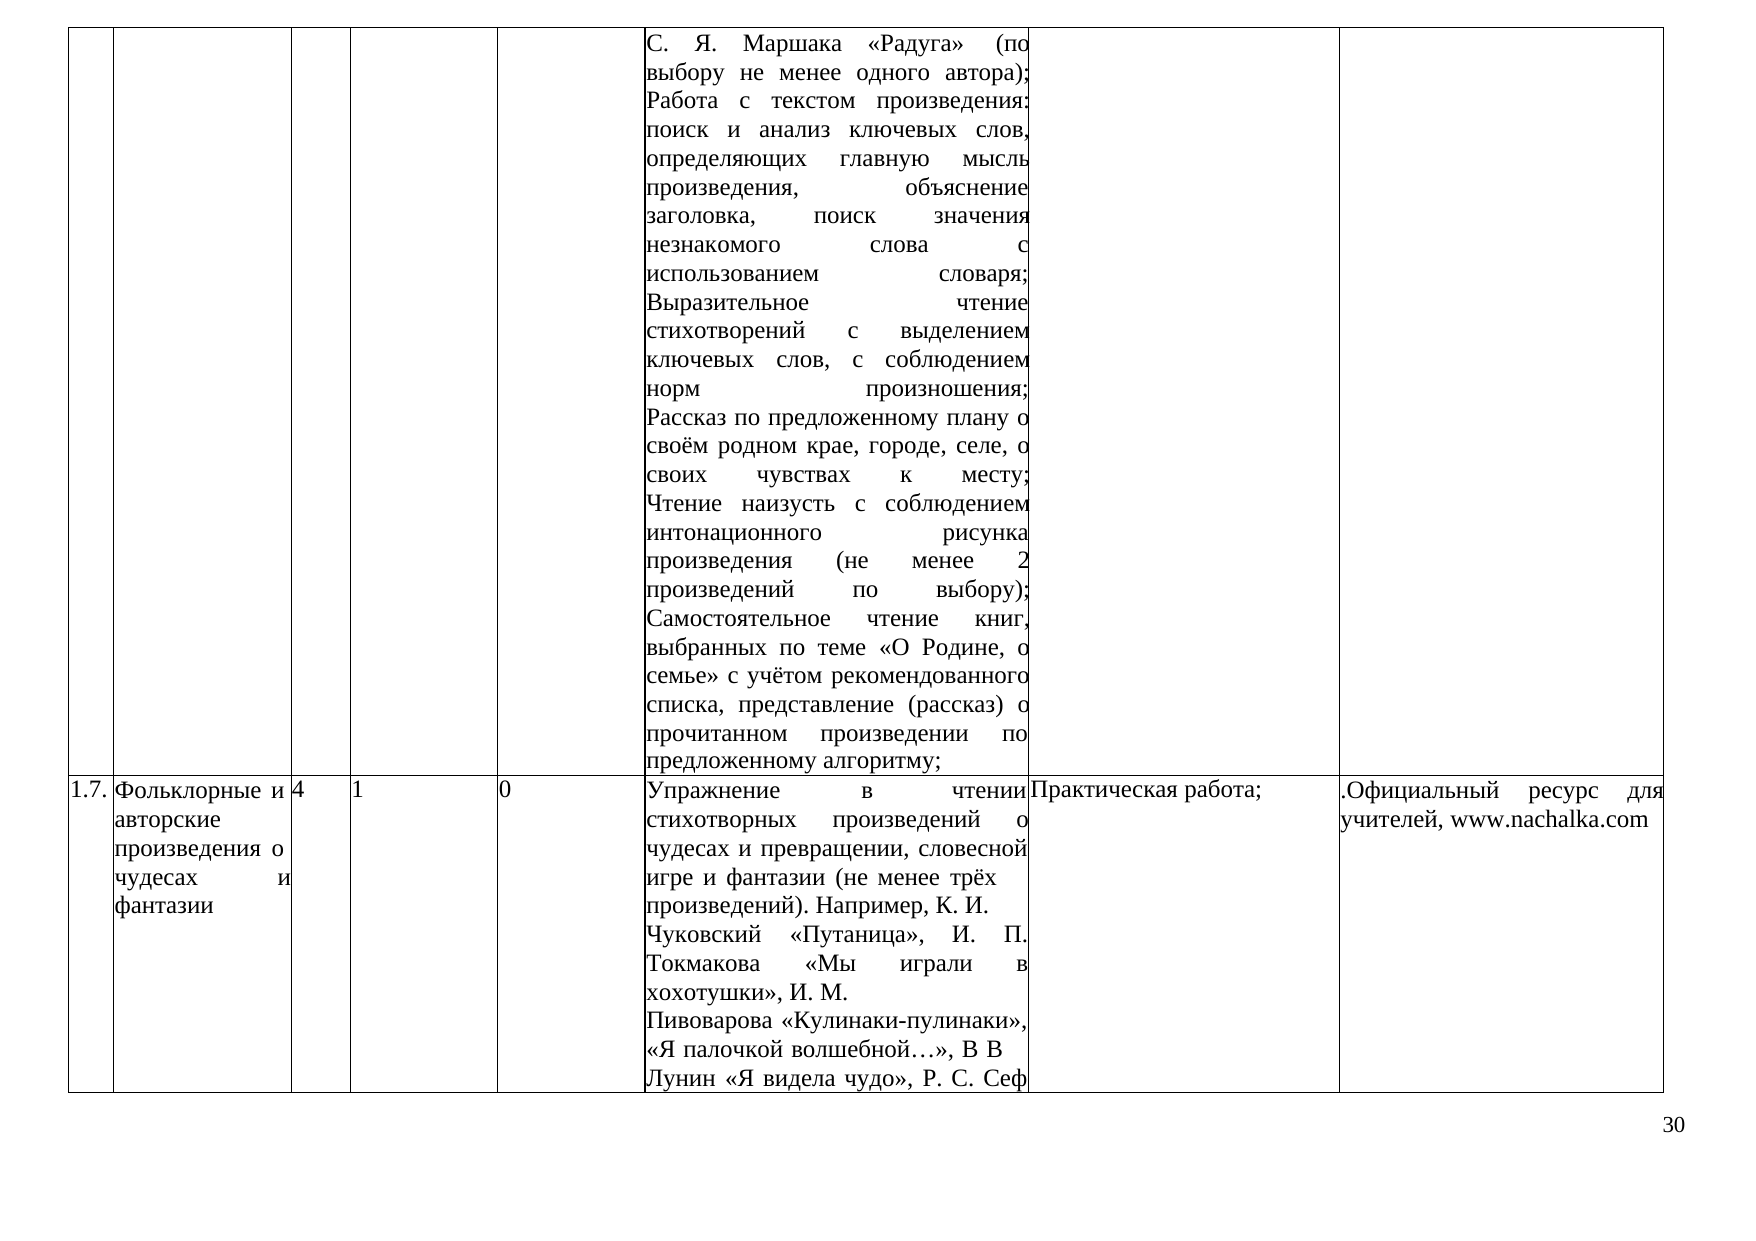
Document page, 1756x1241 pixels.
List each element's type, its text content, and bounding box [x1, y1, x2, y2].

table_cell Фольклорные и авторские произведения о чудесах и фантазии [114, 776, 291, 1092]
table_header [1340, 28, 1663, 774]
table_cell 0 [498, 776, 644, 1092]
table_cell Упражнение в чтении стихотворных произведений о чудесах и превращении, словесной игре и фантазии (не менее трёх произведений). Например, К. И. Чуковский «Путаница», И. П. Токмакова «Мы играли в хохотушки», И. М. Пивоварова «Кулинаки-пулинаки», «Я палочкой волшебной…», В В Лунин «Я видела чудо», Р. С. Сеф [646, 776, 1028, 1092]
table_cell 1 [351, 776, 497, 1092]
table_cell Практическая работа; [1029, 776, 1339, 1092]
table_header С. Я. Маршака «Радуга» (по выбору не менее одного автора); Работа с текстом произведения: поиск и анализ ключевых слов, определяющих главную мысль произведения, объяснение заголовка, поиск значения незнакомого слова с использованием словаря; Выразительное чтение стихотворений с выделением ключевых слов, с соблюдением норм произношения; Рассказ по предложенному плану о своём родном крае, городе, селе, о своих чувствах к месту; Чтение наизусть с соблюдением интонационного рисунка произведения (не менее 2 произведений по выбору); Самостоятельное чтение книг, выбранных по теме «О Родине, о семье» с учётом рекомендованного списка, представление (рассказ) о прочитанном произведении по предложенному алгоритму; [646, 28, 1028, 774]
table_header [351, 28, 497, 774]
table_cell .Официальный ресурс для учителей, www.nachalka.com [1340, 776, 1663, 1092]
table_header [69, 28, 113, 774]
table_header [114, 28, 291, 774]
table_cell 1.7. [69, 776, 113, 1092]
table_header [498, 28, 644, 774]
table_header [292, 28, 350, 774]
table_cell 4 [292, 776, 350, 1092]
table_header [1029, 28, 1339, 774]
